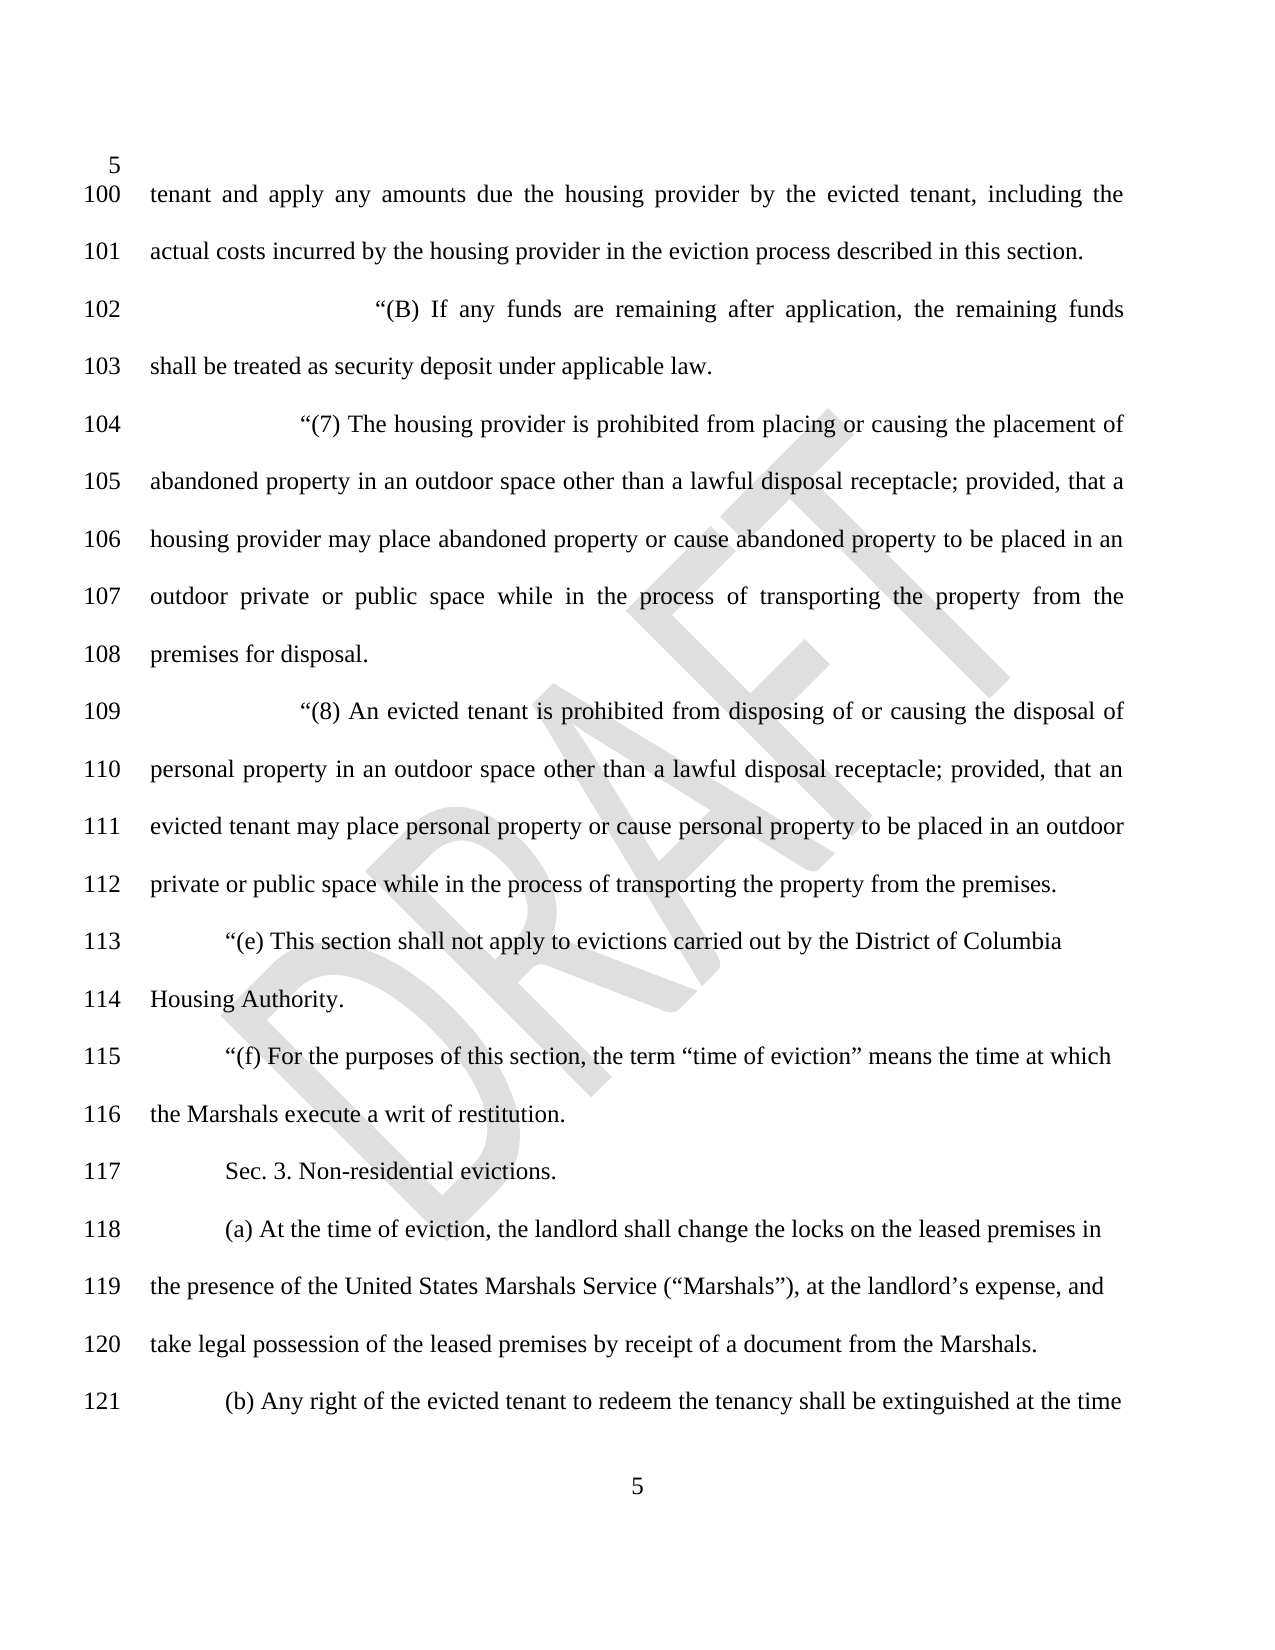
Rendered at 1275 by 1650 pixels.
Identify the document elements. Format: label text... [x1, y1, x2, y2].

text (a) At the time of eviction, the landlord shall change the locks on the leased premises in the presence of the United States Marshals Service (“Marshals”), at the landlord’s expense, and take legal possession of the leased premises by receipt of a document from the Marshals. [150, 1214, 1125, 1357]
text Sec. 3. Non-residential evictions. [150, 1156, 1125, 1185]
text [150, 179, 1125, 265]
text “(B) If any funds are remaining after application, the remaining funds shall be treated as security deposit under applicable law. [150, 294, 1125, 380]
text “(8) An evicted tenant is prohibited from disposing of or causing the disposal of personal property in an outdoor space other than a lawful disposal receptacle; provided, that an evicted tenant may place personal property or cause personal property to be placed in an outdoor private or public space while in the process of transporting the property from the premises. [150, 696, 1125, 897]
text “(f) For the purposes of this section, the term “time of eviction” means the time at which the Marshals execute a writ of restitution. [150, 1041, 1125, 1127]
text “(e) This section shall not apply to evictions carried out by the District of Columbia Housing Authority. [150, 926, 1125, 1012]
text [150, 1386, 1125, 1415]
text “(7) The housing provider is prohibited from placing or causing the placement of abandoned property in an outdoor space other than a lawful disposal receptacle; provided, that a housing provider may place abandoned property or cause abandoned property to be placed in an outdoor private or public space while in the process of transporting the property from the premises for disposal. [150, 409, 1125, 667]
